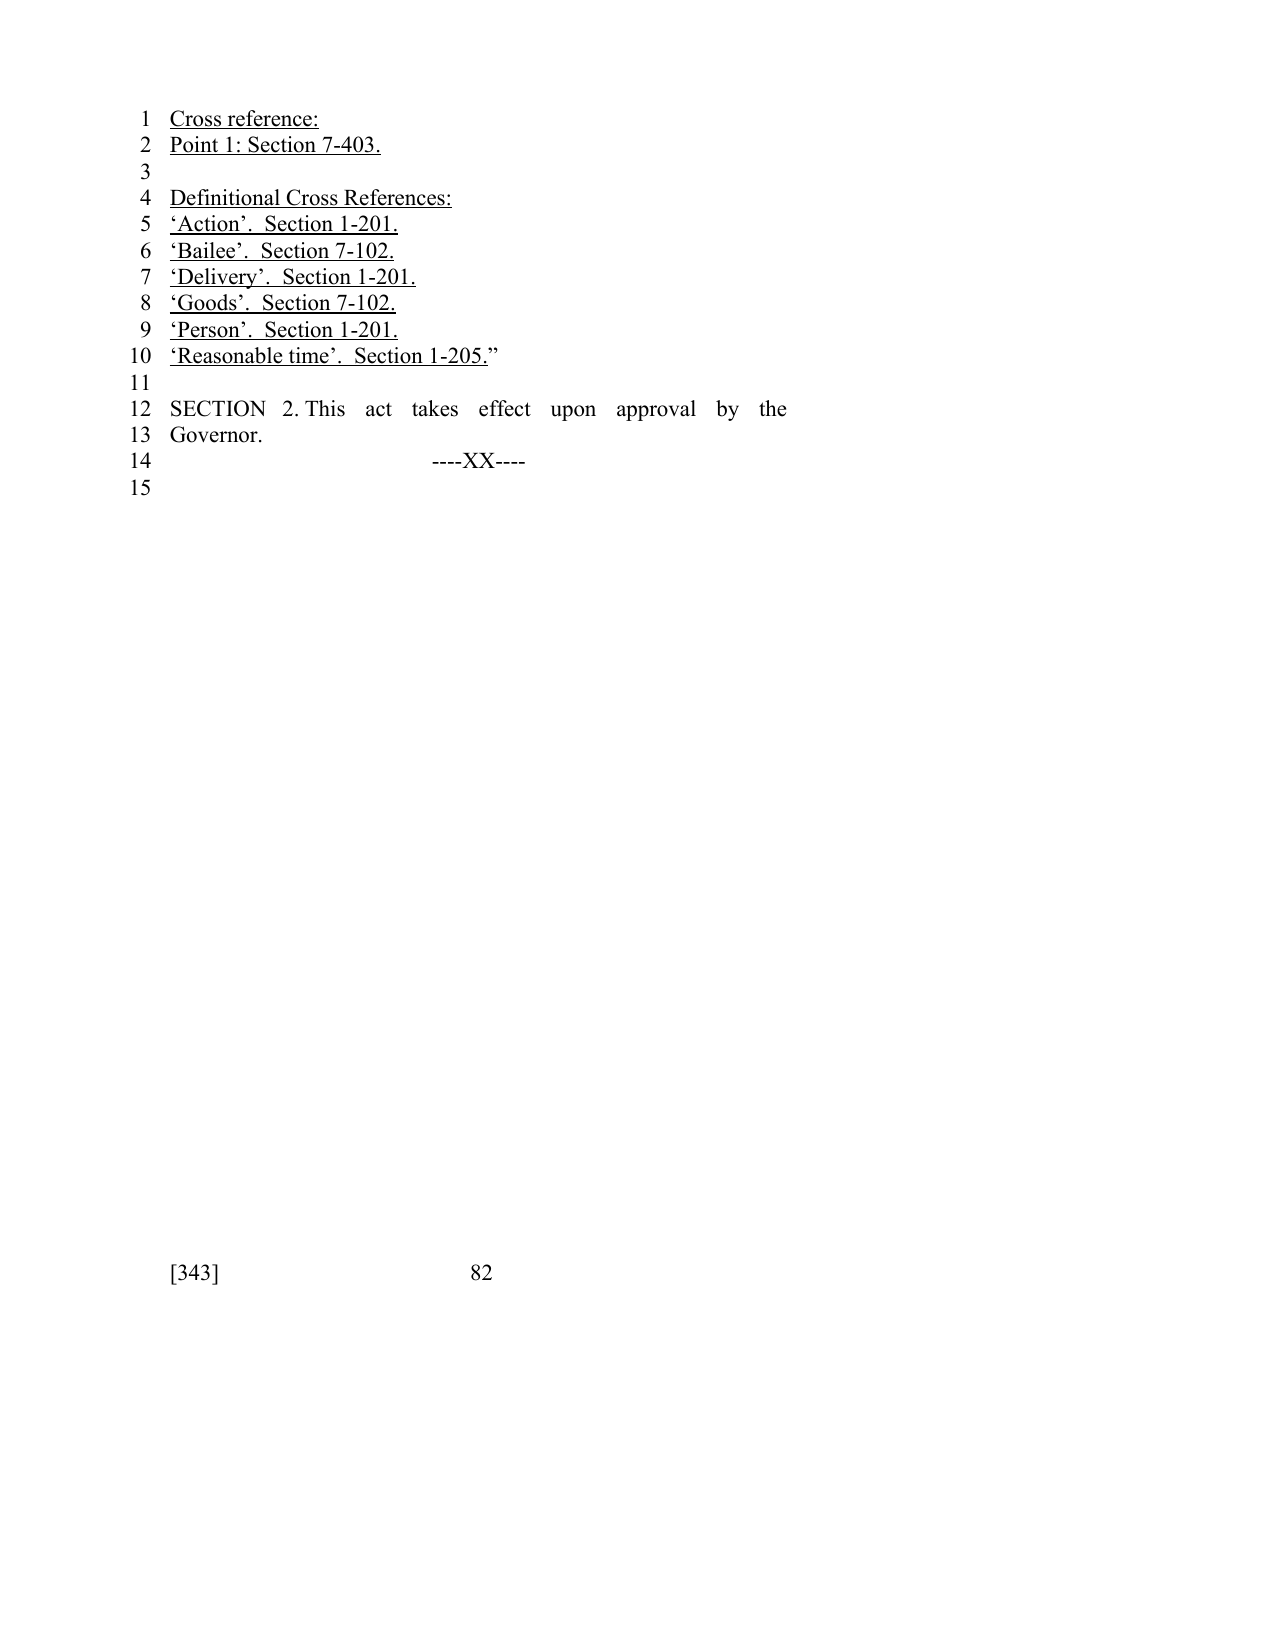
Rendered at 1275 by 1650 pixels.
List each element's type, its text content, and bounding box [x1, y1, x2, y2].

text Cross reference: [169, 105, 787, 131]
text ‘Action’. Section 1-201. [169, 210, 787, 237]
text ‘Person’. Section 1-201. [169, 316, 787, 342]
text ‘Delivery’. Section 1-201. [169, 263, 787, 289]
text Definitional Cross References: [169, 184, 787, 210]
text ----XX---- [169, 448, 787, 474]
text ‘Goods’. Section 7-102. [169, 289, 787, 316]
text Point 1: Section 7-403. [169, 131, 787, 158]
text ‘Reasonable time’. Section 1-205.” [169, 342, 787, 368]
text SECTION 2. This act takes effect upon approval by the Governor. [169, 395, 787, 448]
text ‘Bailee’. Section 7-102. [169, 237, 787, 263]
